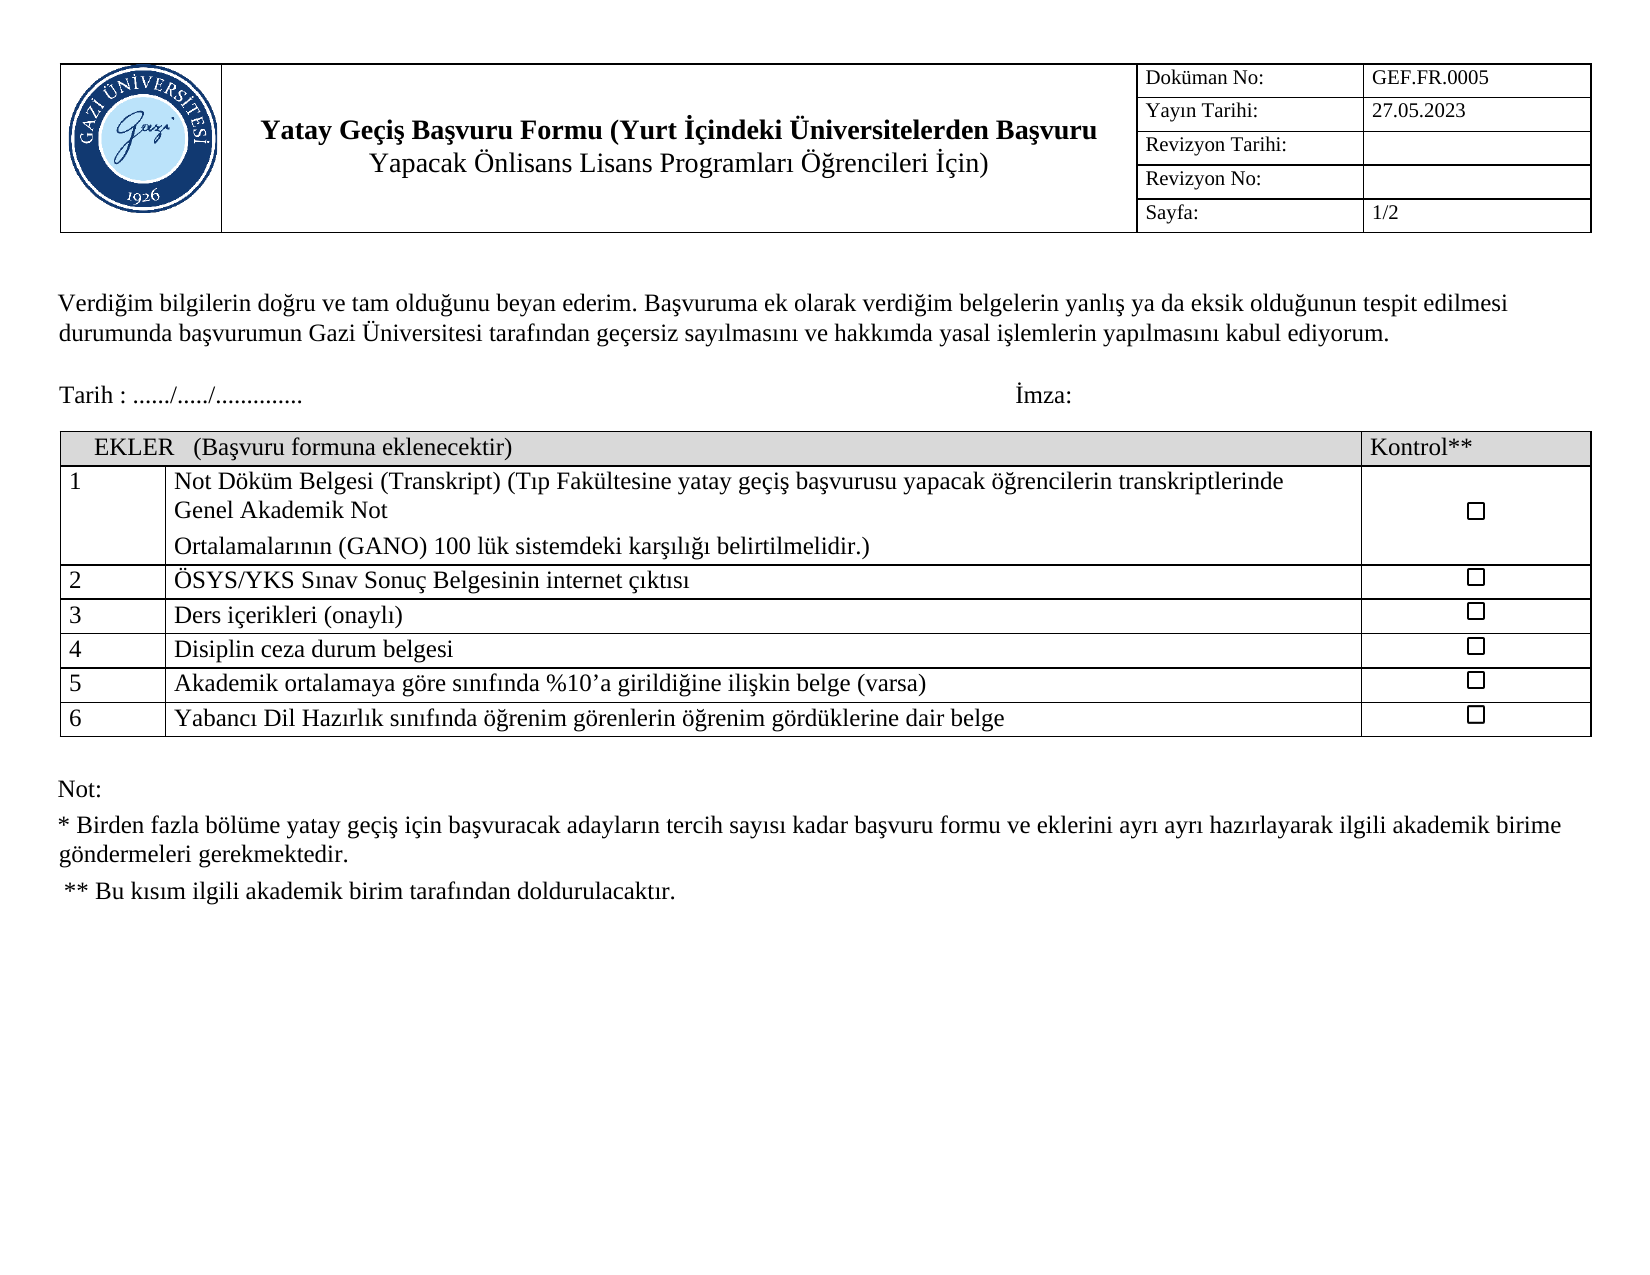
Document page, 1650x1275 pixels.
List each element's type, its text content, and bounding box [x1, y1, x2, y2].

table_cell Ders içerikleri (onaylı) [166, 600, 1361, 633]
picture [1464, 634, 1488, 658]
table_cell Not Döküm Belgesi (Transkript) (Tıp Fakültesine yatay geçiş başvurusu yapacak öğrencilerin transkriptlerinde Genel Akademik Not Ortalamalarının (GANO) 100 lük sistemdeki karşılığı belirtilmelidir.) [166, 467, 1361, 564]
picture [1464, 668, 1488, 692]
table_cell 3 [61, 600, 165, 633]
table_cell [1362, 703, 1590, 736]
picture [1464, 499, 1488, 523]
table_cell Disiplin ceza durum belgesi [166, 634, 1361, 667]
table_cell Akademik ortalamaya göre sınıfında %10’a girildiğine ilişkin belge (varsa) [166, 669, 1361, 701]
table_cell [1362, 566, 1590, 598]
table_cell [1362, 669, 1590, 701]
table_cell [1362, 467, 1590, 564]
picture [1464, 599, 1488, 623]
table_cell Yabancı Dil Hazırlık sınıfında öğrenim görenlerin öğrenim gördüklerine dair belge [166, 703, 1361, 736]
table_cell 5 [61, 669, 165, 701]
table_cell [1362, 600, 1590, 633]
text * Birden fazla bölüme yatay geçiş için başvuracak adayların tercih sayısı kadar başvuru formu ve eklerini ayrı ayrı hazırlayarak ilgili akademik birime göndermeleri gerekmektedir. [57, 810, 1593, 868]
text Tarih : ....../...../.............. İmza: [59, 380, 1591, 409]
table_cell 6 [61, 703, 165, 736]
picture [1464, 565, 1488, 589]
picture [1464, 702, 1488, 727]
table_cell 2 [61, 566, 165, 598]
table_header EKLER (Başvuru formuna eklenecektir) [61, 432, 1361, 465]
table_header Kontrol** [1362, 432, 1590, 465]
text Verdiğim bilgilerin doğru ve tam olduğunu beyan ederim. Başvuruma ek olarak verdiğim belgelerin yanlış ya da eksik olduğunun tespit edilmesi durumunda başvurumun Gazi Üniversitesi tarafından geçersiz sayılmasını ve hakkımda yasal işlemlerin yapılmasını kabul ediyorum. [57, 288, 1593, 347]
picture [68, 64, 218, 213]
table_cell [1362, 634, 1590, 667]
text Not: [57, 774, 1593, 802]
table_cell 1 [61, 467, 165, 564]
table_cell 4 [61, 634, 165, 667]
table_cell ÖSYS/YKS Sınav Sonuç Belgesinin internet çıktısı [166, 566, 1361, 598]
text ** Bu kısım ilgili akademik birim tarafından doldurulacaktır. [57, 876, 1593, 905]
